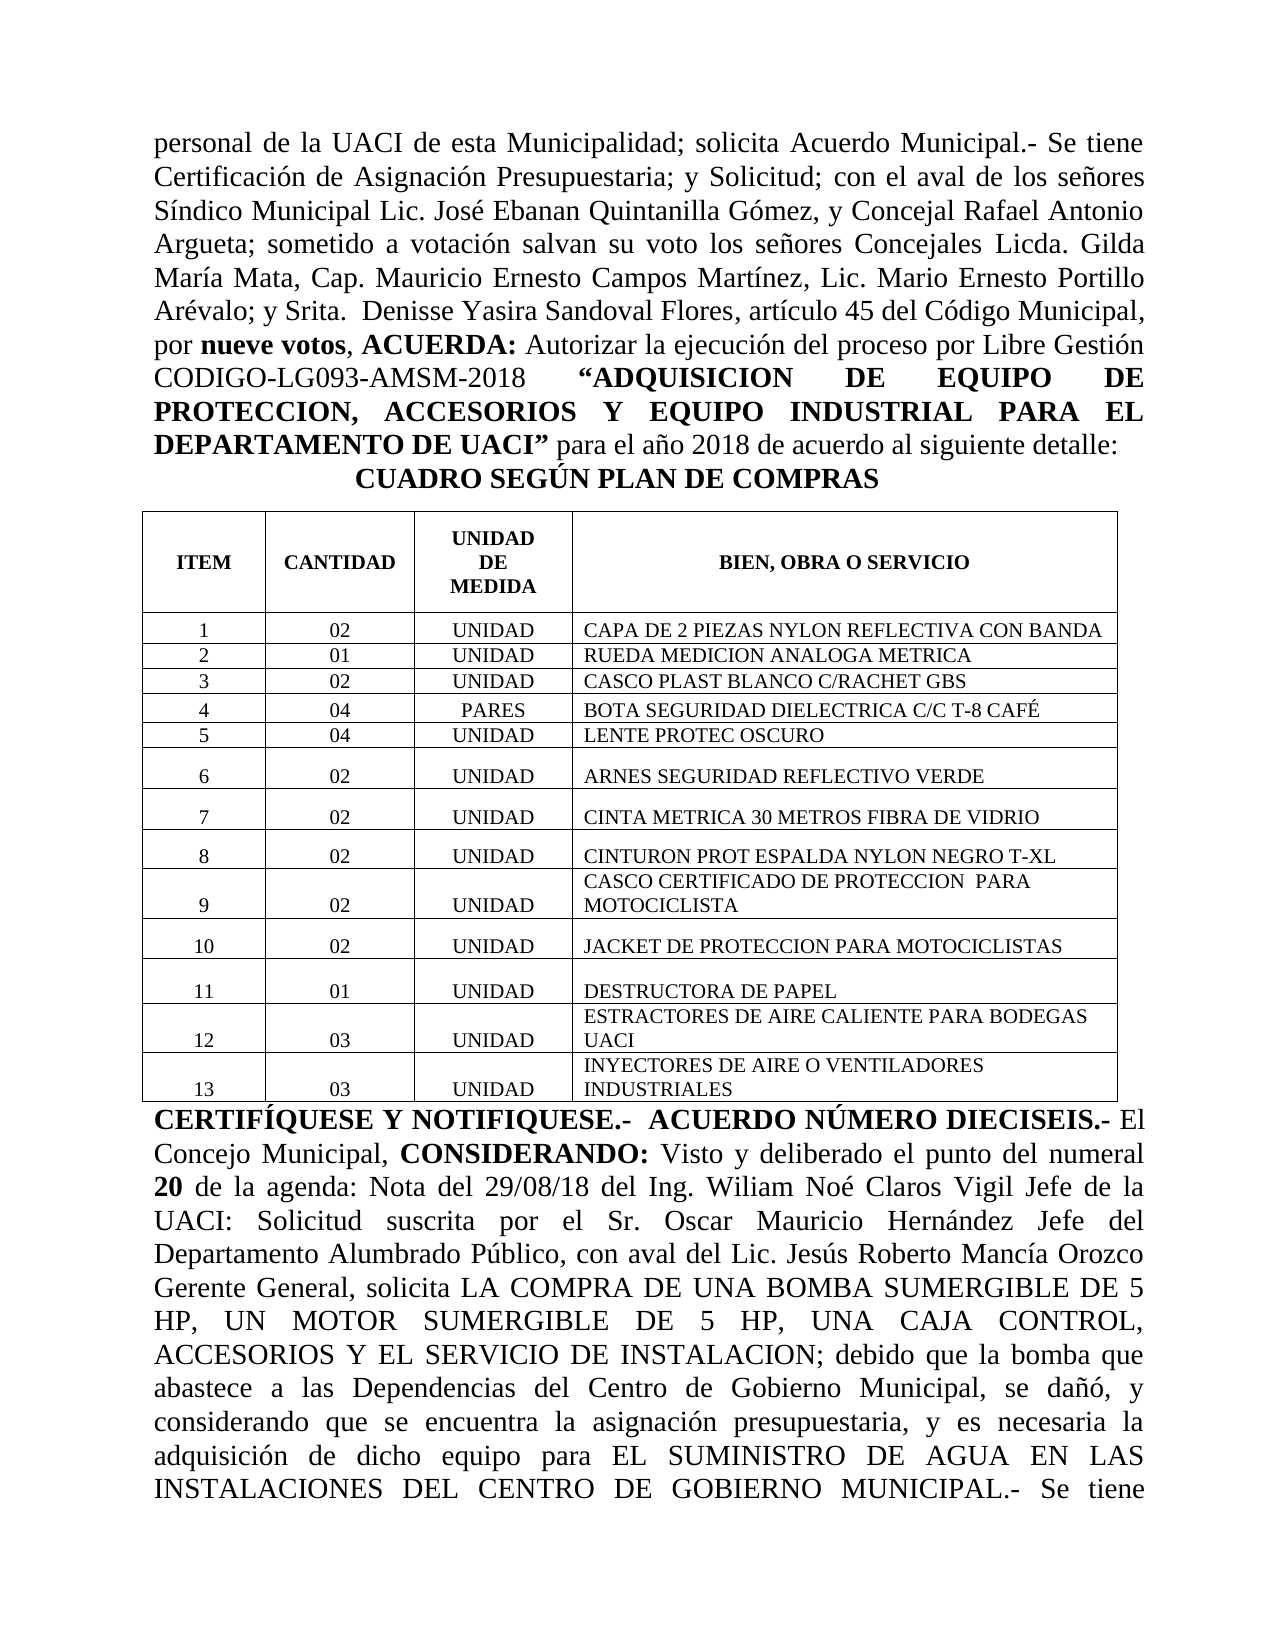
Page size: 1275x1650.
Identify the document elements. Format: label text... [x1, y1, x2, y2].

table_cell 04 [266, 694, 414, 722]
table_cell JACKET DE PROTECCION PARA MOTOCICLISTAS [573, 919, 1117, 958]
table_cell CASCO CERTIFICADO DE PROTECCION PARA MOTOCICLISTA [573, 869, 1117, 917]
table_cell 01 [266, 959, 414, 1003]
table_cell UNIDAD [415, 613, 572, 642]
table_cell UNIDAD [415, 644, 572, 667]
table_cell ESTRACTORES DE AIRE CALIENTE PARA BODEGAS UACI [573, 1004, 1117, 1052]
table_cell 12 [143, 1004, 265, 1052]
table_cell 10 [143, 919, 265, 958]
table_cell UNIDAD [415, 669, 572, 693]
table_cell DESTRUCTORA DE PAPEL [573, 959, 1117, 1003]
table_cell RUEDA MEDICION ANALOGA METRICA [573, 644, 1117, 667]
table_cell UNIDAD [415, 1004, 572, 1052]
table_cell 9 [143, 869, 265, 917]
table_cell BOTA SEGURIDAD DIELECTRICA C/C T-8 CAFÉ [573, 694, 1117, 722]
table_cell INYECTORES DE AIRE O VENTILADORES INDUSTRIALES [573, 1053, 1117, 1101]
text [153, 126, 1145, 461]
table_cell 03 [266, 1004, 414, 1052]
table_cell 02 [266, 830, 414, 868]
table_cell 01 [266, 644, 414, 667]
table_cell 02 [266, 869, 414, 917]
table_cell 02 [266, 613, 414, 642]
table_cell 6 [143, 748, 265, 788]
table_header UNIDAD DE MEDIDA [415, 512, 572, 612]
table_cell 11 [143, 959, 265, 1003]
table_cell 3 [143, 669, 265, 693]
table_cell 13 [143, 1053, 265, 1101]
table_header BIEN, OBRA O SERVICIO [573, 512, 1117, 612]
table_cell CAPA DE 2 PIEZAS NYLON REFLECTIVA CON BANDA [573, 613, 1117, 642]
table_cell 02 [266, 789, 414, 829]
table_cell ARNES SEGURIDAD REFLECTIVO VERDE [573, 748, 1117, 788]
table_cell LENTE PROTEC OSCURO [573, 723, 1117, 747]
table_header CANTIDAD [266, 512, 414, 612]
table_cell 1 [143, 613, 265, 642]
table_cell 5 [143, 723, 265, 747]
table_cell UNIDAD [415, 959, 572, 1003]
table_cell CINTURON PROT ESPALDA NYLON NEGRO T-XL [573, 830, 1117, 868]
table_cell 04 [266, 723, 414, 747]
table_cell 2 [143, 644, 265, 667]
table_cell 02 [266, 669, 414, 693]
table_cell 02 [266, 919, 414, 958]
table_cell 03 [266, 1053, 414, 1101]
table_cell PARES [415, 694, 572, 722]
table_cell CASCO PLAST BLANCO C/RACHET GBS [573, 669, 1117, 693]
table_cell 8 [143, 830, 265, 868]
table_cell UNIDAD [415, 723, 572, 747]
table_cell UNIDAD [415, 919, 572, 958]
table_header ITEM [143, 512, 265, 612]
table_cell UNIDAD [415, 830, 572, 868]
table_cell UNIDAD [415, 748, 572, 788]
text CUADRO SEGÚN PLAN DE COMPRAS [228, 461, 1145, 494]
table_cell UNIDAD [415, 1053, 572, 1101]
table_cell 02 [266, 748, 414, 788]
table_cell 7 [143, 789, 265, 829]
table_cell 4 [143, 694, 265, 722]
table_cell UNIDAD [415, 789, 572, 829]
table_cell UNIDAD [415, 869, 572, 917]
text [153, 1102, 1145, 1505]
table_cell CINTA METRICA 30 METROS FIBRA DE VIDRIO [573, 789, 1117, 829]
